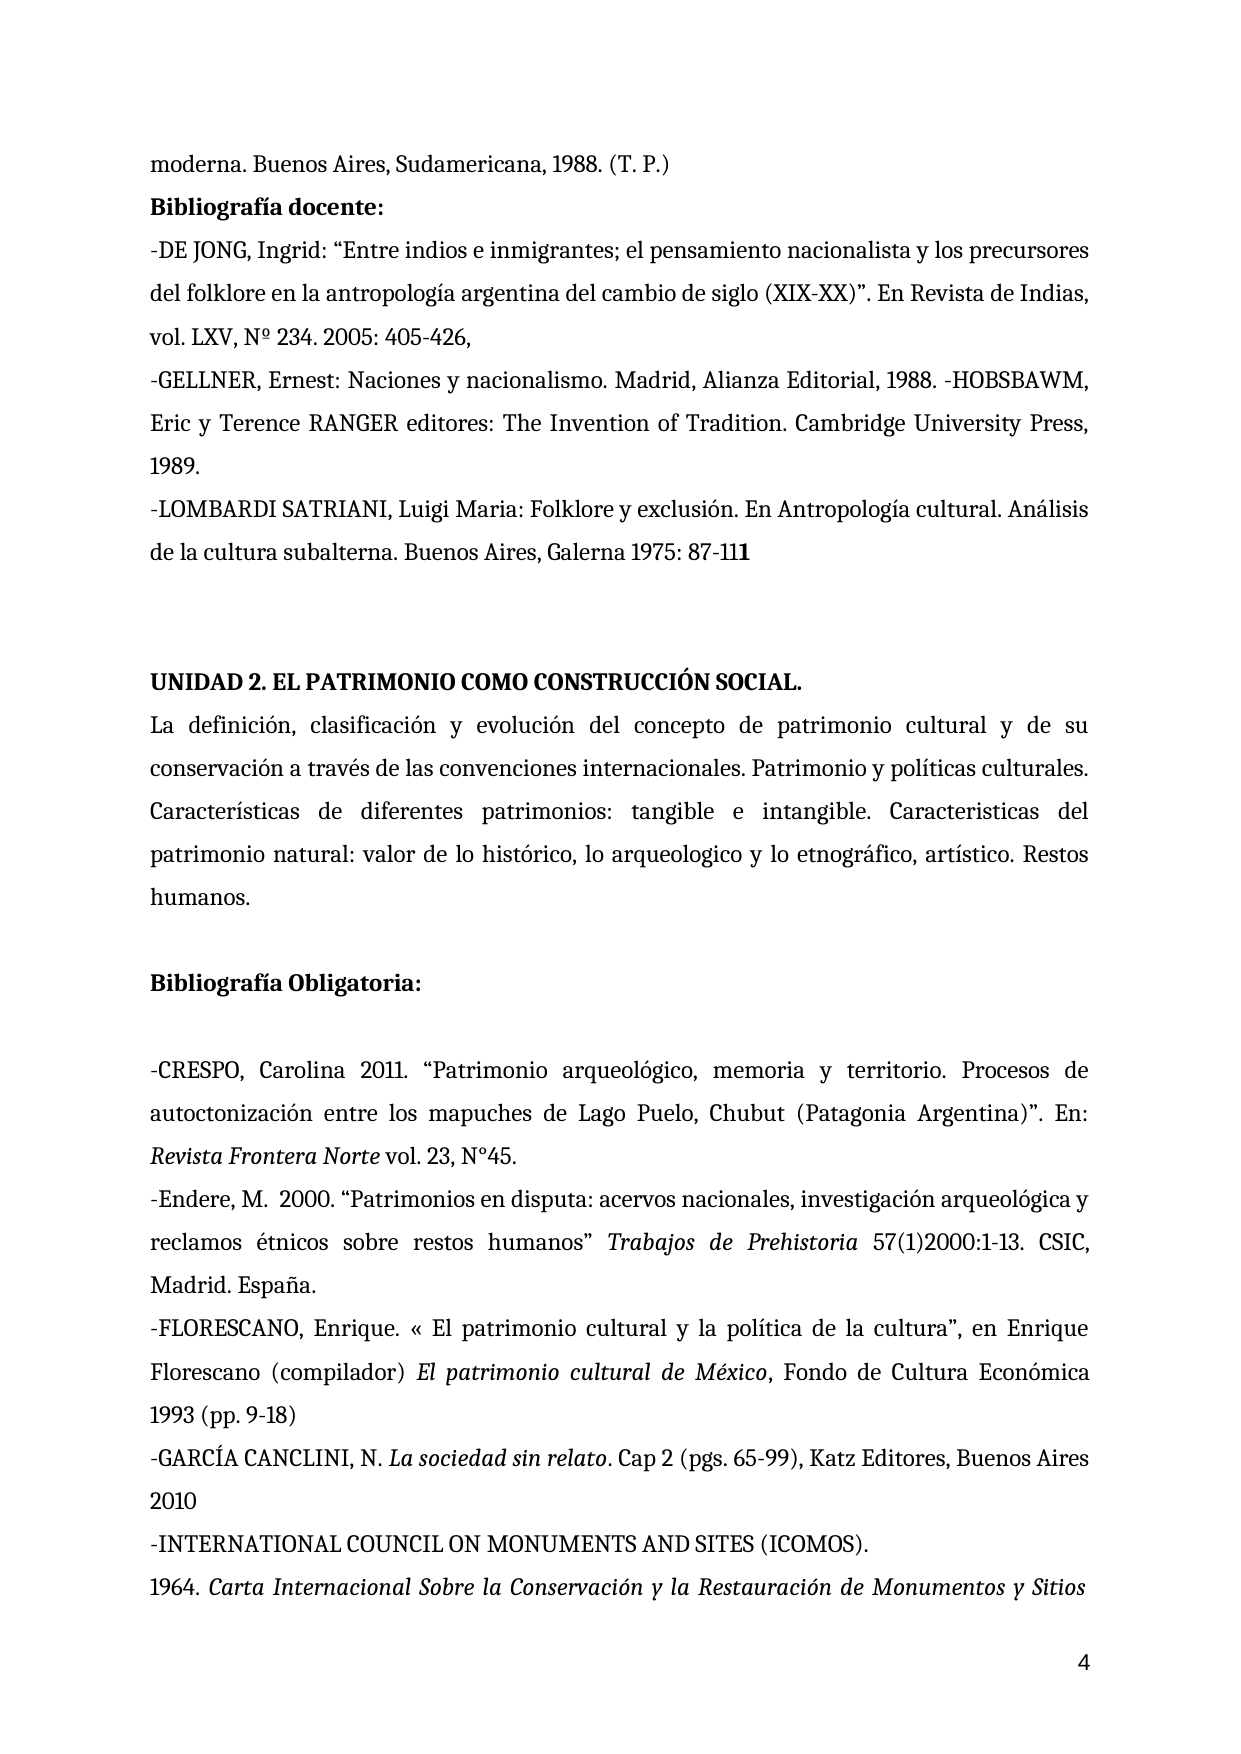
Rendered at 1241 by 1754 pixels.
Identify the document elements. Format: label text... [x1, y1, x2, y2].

text -DE JONG, Ingrid: “Entre indios e inmigrantes; el pensamiento nacionalista y los precursores del folklore en la antropología argentina del cambio de siglo (XIX-XX)”. En Revista de Indias, vol. LXV, Nº 234. 2005: 405-426, [150, 236, 1090, 351]
text Bibliografía Obligatoria: [150, 969, 1090, 998]
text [150, 1573, 1090, 1602]
text -LOMBARDI SATRIANI, Luigi Maria: Folklore y exclusión. En Antropología cultural. Análisis de la cultura subalterna. Buenos Aires, Galerna 1975: 87-111 [150, 495, 1090, 567]
text Bibliografía docente: [150, 193, 1090, 222]
text UNIDAD 2. EL PATRIMONIO COMO CONSTRUCCIÓN SOCIAL. [150, 667, 1090, 696]
text -INTERNATIONAL COUNCIL ON MONUMENTS AND SITES (ICOMOS). [150, 1530, 1090, 1559]
text -GELLNER, Ernest: Naciones y nacionalismo. Madrid, Alianza Editorial, 1988. -HOBSBAWM, Eric y Terence RANGER editores: The Invention of Tradition. Cambridge University Press, 1989. [150, 366, 1090, 481]
text La definición, clasificación y evolución del concepto de patrimonio cultural y de su conservación a través de las convenciones internacionales. Patrimonio y políticas culturales. Características de diferentes patrimonios: tangible e intangible. Caracteristicas del patrimonio natural: valor de lo histórico, lo arqueologico y lo etnográfico, artístico. Restos humanos. [150, 711, 1090, 912]
text -CRESPO, Carolina 2011. “Patrimonio arqueológico, memoria y territorio. Procesos de autoctonización entre los mapuches de Lago Puelo, Chubut (Patagonia Argentina)”. En: Revista Frontera Norte vol. 23, N°45. [150, 1056, 1090, 1171]
text -GARCÍA CANCLINI, N. La sociedad sin relato. Cap 2 (pgs. 65-99), Katz Editores, Buenos Aires 2010 [150, 1444, 1090, 1516]
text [150, 150, 1090, 179]
text -FLORESCANO, Enrique. « El patrimonio cultural y la política de la cultura”, en Enrique Florescano (compilador) El patrimonio cultural de México, Fondo de Cultura Económica 1993 (pp. 9-18) [150, 1314, 1090, 1429]
text -Endere, M. 2000. “Patrimonios en disputa: acervos nacionales, investigación arqueológica y reclamos étnicos sobre restos humanos” Trabajos de Prehistoria 57(1)2000:1-13. CSIC, Madrid. España. [150, 1185, 1090, 1300]
